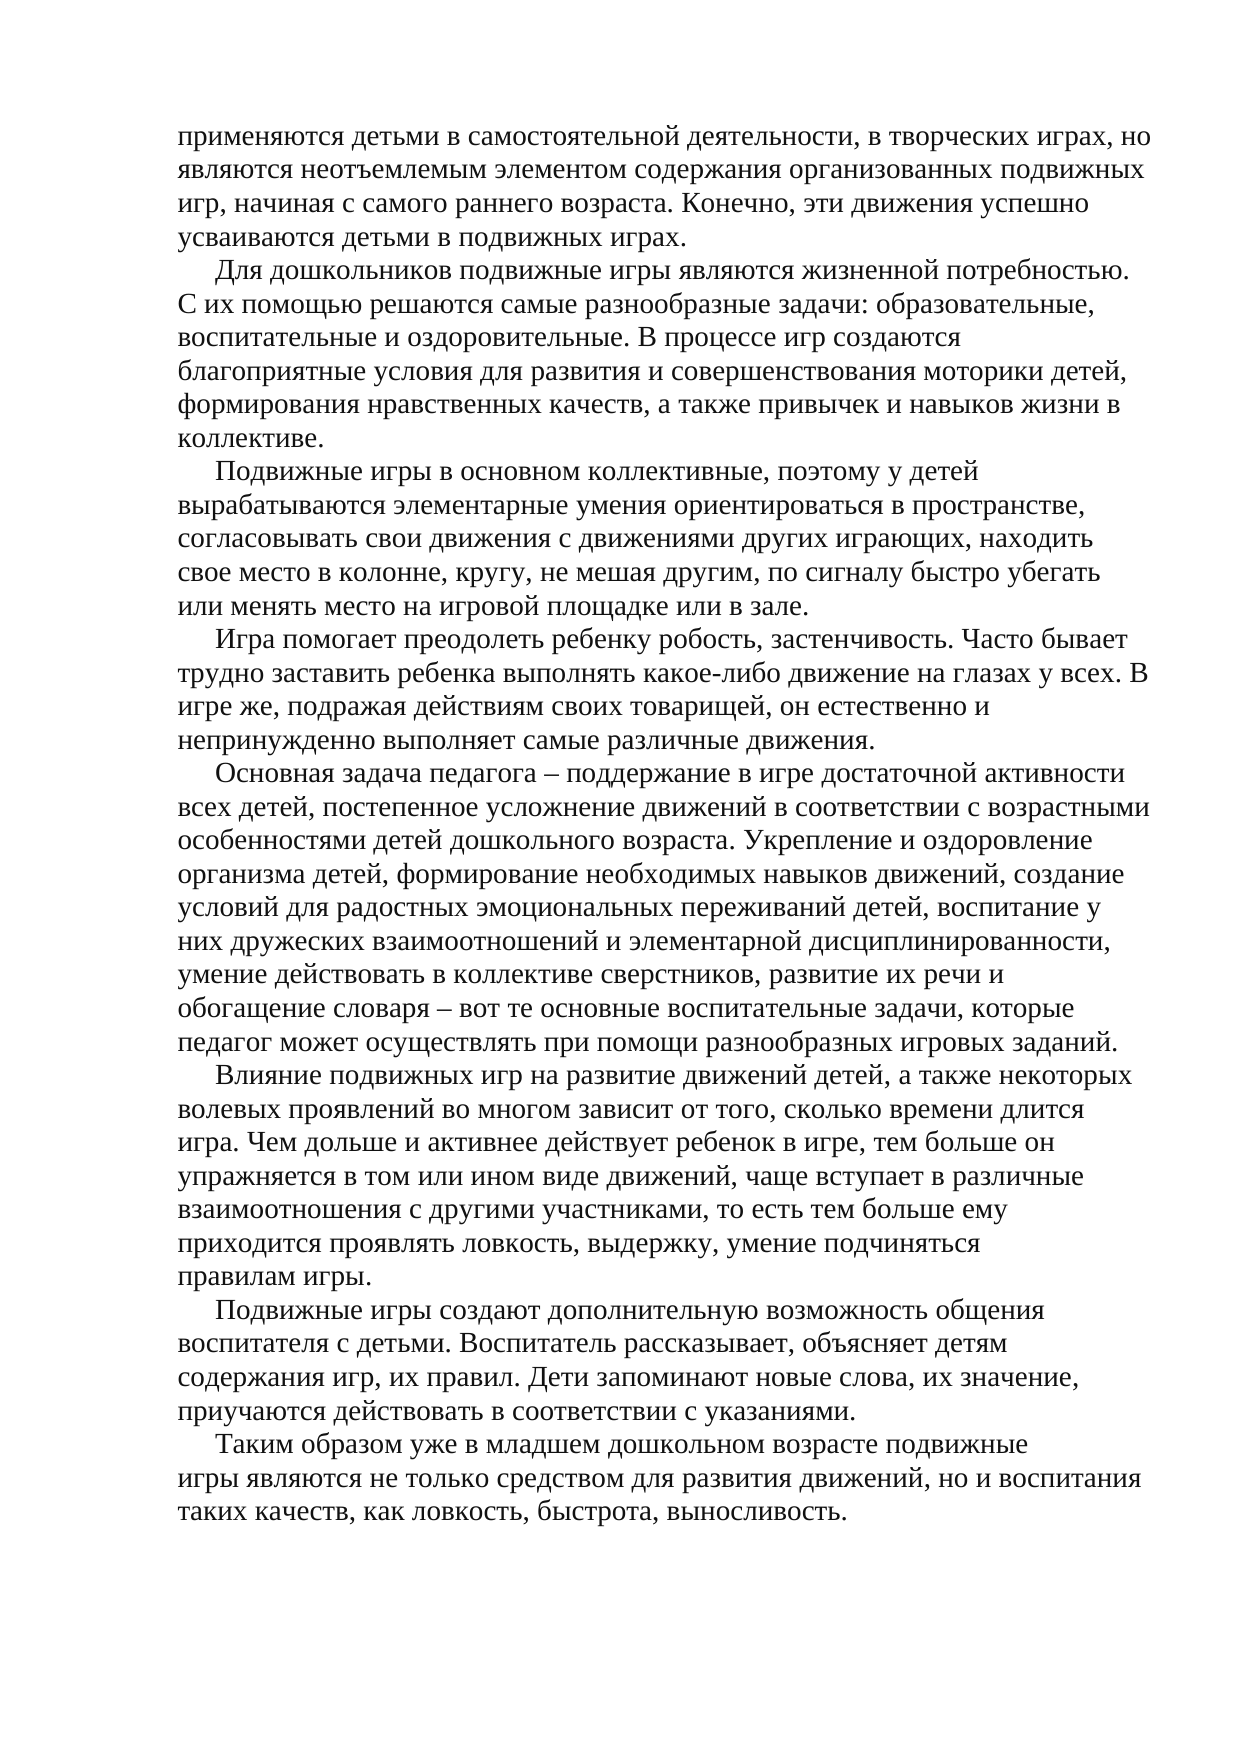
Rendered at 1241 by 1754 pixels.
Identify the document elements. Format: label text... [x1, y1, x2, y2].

text Влияние подвижных игр на развитие движений детей, а также некоторых волевых проявлений во многом зависит от того, сколько времени длится игра. Чем дольше и активнее действует ребенок в игре, тем больше он упражняется в том или ином виде движений, чаще вступает в различные взаимоотношения с другими участниками, то есть тем больше ему приходится проявлять ловкость, выдержку, умение подчиняться правилам игры. [177, 1057, 1152, 1292]
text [177, 118, 1152, 252]
text Подвижные игры создают дополнительную возможность общения воспитателя с детьми. Воспитатель рассказывает, объясняет детям содержания игр, их правил. Дети запоминают новые слова, их значение, приучаются действовать в соответствии с указаниями. [177, 1292, 1152, 1426]
text Для дошкольников подвижные игры являются жизненной потребностью. С их помощью решаются самые разнообразные задачи: образовательные, воспитательные и оздоровительные. В процессе игр создаются благоприятные условия для развития и совершенствования моторики детей, формирования нравственных качеств, а также привычек и навыков жизни в коллективе. [177, 252, 1152, 453]
text Основная задача педагога – поддержание в игре достаточной активности всех детей, постепенное усложнение движений в соответствии с возрастными особенностями детей дошкольного возраста. Укрепление и оздоровление организма детей, формирование необходимых навыков движений, создание условий для радостных эмоциональных переживаний детей, воспитание у них дружеских взаимоотношений и элементарной дисциплинированности, умение действовать в коллективе сверстников, развитие их речи и обогащение словаря – вот те основные воспитательные задачи, которые педагог может осуществлять при помощи разнообразных игровых заданий. [177, 755, 1152, 1057]
text Таким образом уже в младшем дошкольном возрасте подвижные игры являются не только средством для развития движений, но и воспитания таких качеств, как ловкость, быстрота, выносливость. [177, 1426, 1152, 1527]
text Подвижные игры в основном коллективные, поэтому у детей вырабатываются элементарные умения ориентироваться в пространстве, согласовывать свои движения с движениями других играющих, находить свое место в колонне, кругу, не мешая другим, по сигналу быстро убегать или менять место на игровой площадке или в зале. [177, 453, 1152, 621]
text Игра помогает преодолеть ребенку робость, застенчивость. Часто бывает трудно заставить ребенка выполнять какое-либо движение на глазах у всех. В игре же, подражая действиям своих товарищей, он естественно и непринужденно выполняет самые различные движения. [177, 621, 1152, 755]
